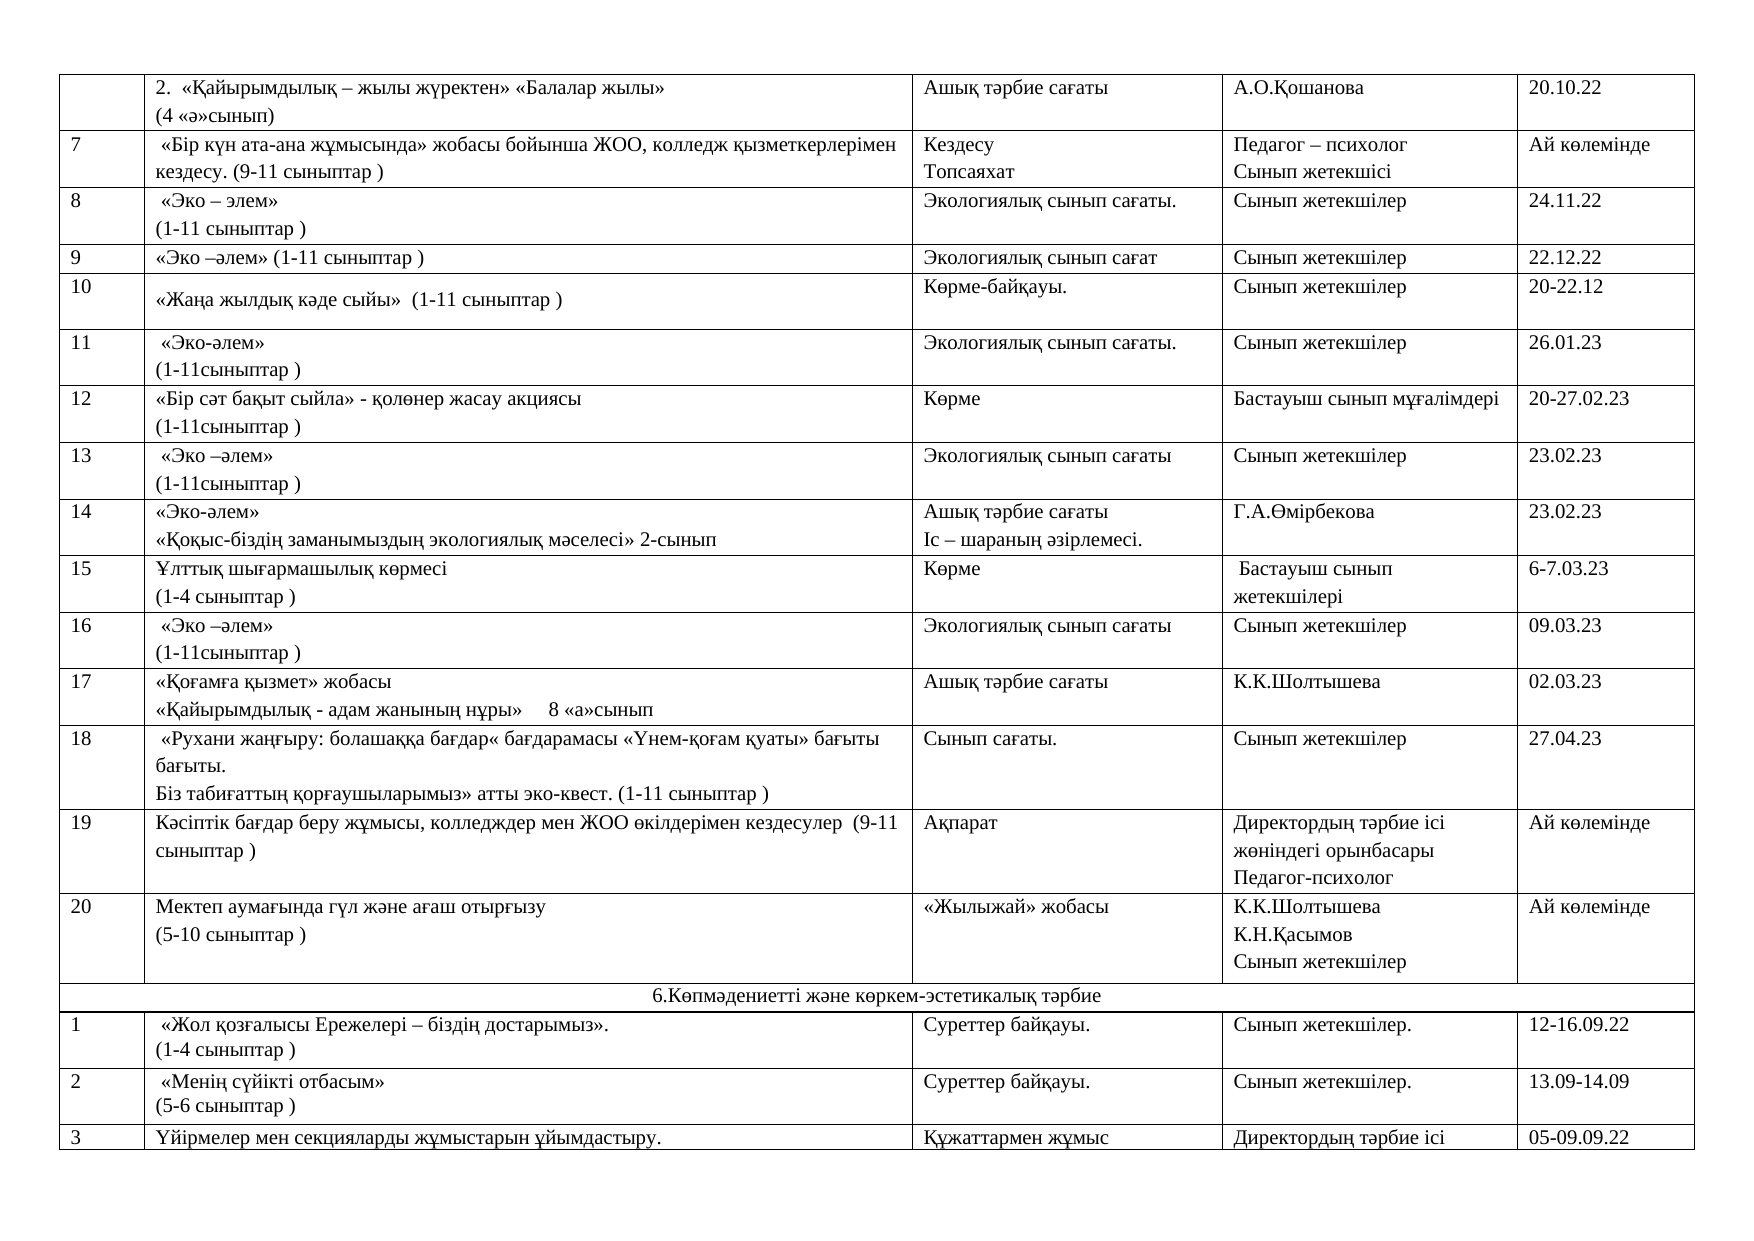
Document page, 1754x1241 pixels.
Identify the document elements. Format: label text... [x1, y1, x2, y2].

table_cell Экологиялық сынып сағаты. [913, 188, 1222, 243]
table_cell 12-16.09.22 [1518, 1013, 1694, 1068]
table_cell 15 [60, 556, 144, 612]
table_cell «Бір күн ата-ана жұмысында» жобасы бойынша ЖОО, колледж қызметкерлерімен кездесу. (9-11 сыныптар ) [145, 131, 912, 187]
table_cell 09.03.23 [1518, 613, 1694, 668]
table_cell Ай көлемінде [1518, 131, 1694, 187]
table_cell 6 [60, 75, 144, 130]
table_cell Бастауыш сынып жетекшілері [1223, 556, 1517, 612]
table_cell «Бір сәт бақыт сыйла» - қолөнер жасау акциясы (1-11сыныптар ) [145, 386, 912, 442]
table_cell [145, 75, 912, 130]
table_cell Педагог – психолог Сынып жетекшісі [1223, 131, 1517, 187]
table_cell Көрме-байқауы. [913, 274, 1222, 329]
table_cell К.К.Шолтышева [1223, 669, 1517, 725]
table_cell 17 [60, 669, 144, 725]
table_cell Ақпарат [913, 810, 1222, 893]
table_cell Экологиялық сынып сағат [913, 245, 1222, 272]
table_cell «Эко – элем» (1-11 сыныптар ) [145, 188, 912, 243]
table_cell Сынып жетекшілер [1223, 613, 1517, 668]
table_cell 9 [60, 245, 144, 272]
table_cell 02.03.23 [1518, 669, 1694, 725]
table_cell 26.01.23 [1518, 330, 1694, 385]
table_cell Экологиялық сынып сағаты. [913, 330, 1222, 385]
table_cell 20 [60, 894, 144, 982]
table_cell Ұлттық шығармашылық көрмесі (1-4 сыныптар ) [145, 556, 912, 612]
table_cell Кәсіптік бағдар беру жұмысы, колледждер мен ЖОО өкілдерімен кездесулер (9-11 сыныптар ) [145, 810, 912, 893]
table_cell 14 [60, 500, 144, 555]
table_cell Мектеп аумағында гүл және ағаш отырғызу (5-10 сыныптар ) [145, 894, 912, 982]
table_cell «Менің сүйікті отбасым» (5-6 сыныптар ) [145, 1069, 912, 1124]
table_cell Сынып жетекшілер [1223, 726, 1517, 809]
table_cell Сынып жетекшілер. [1223, 1069, 1517, 1124]
table_cell «Жол қозғалысы Ережелері – біздің достарымыз». (1-4 сыныптар ) [145, 1013, 912, 1068]
table_cell Көрме [913, 556, 1222, 612]
table_cell 8 [60, 188, 144, 243]
table_cell «Қоғамға қызмет» жобасы «Қайырымдылық - адам жанының нұры» 8 «а»сынып [145, 669, 912, 725]
table_cell Сынып жетекшілер [1223, 274, 1517, 329]
table_cell «Эко –әлем» (1-11сыныптар ) [145, 613, 912, 668]
table_cell Кездесу Топсаяхат [913, 131, 1222, 187]
table_cell 23.02.23 [1518, 443, 1694, 498]
table_cell «Эко-әлем» «Қоқыс-біздің заманымыздың экологиялық мәселесі» 2-сынып [145, 500, 912, 555]
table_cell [1223, 1125, 1517, 1149]
table_cell 6-7.03.23 [1518, 556, 1694, 612]
table_cell 11 [60, 330, 144, 385]
table_cell Директордың тәрбие ісі жөніндегі орынбасары Педагог-психолог [1223, 810, 1517, 893]
table_cell Ай көлемінде [1518, 894, 1694, 982]
table_cell 12 [60, 386, 144, 442]
table_cell 16 [60, 613, 144, 668]
table_cell Сынып жетекшілер [1223, 443, 1517, 498]
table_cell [913, 75, 1222, 130]
table_cell 05-09.09.22 [1518, 1125, 1694, 1149]
table_cell 24.11.22 [1518, 188, 1694, 243]
table_cell Суреттер байқауы. [913, 1013, 1222, 1068]
table_cell 27.04.23 [1518, 726, 1694, 809]
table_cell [145, 1125, 912, 1149]
table_cell «Эко –әлем» (1-11 сыныптар ) [145, 245, 912, 272]
table_cell «Жаңа жылдық кәде сыйы» (1-11 сыныптар ) [145, 274, 912, 329]
table_cell 10 [60, 274, 144, 329]
table_cell 23.02.23 [1518, 500, 1694, 555]
table_cell 20-22.12 [1518, 274, 1694, 329]
table_cell 22.12.22 [1518, 245, 1694, 272]
table_cell «Эко –әлем» (1-11сыныптар ) [145, 443, 912, 498]
table_cell «Жылыжай» жобасы [913, 894, 1222, 982]
table_cell Сынып сағаты. [913, 726, 1222, 809]
table_cell Суреттер байқауы. [913, 1069, 1222, 1124]
table_cell К.К.Шолтышева К.Н.Қасымов Сынып жетекшілер [1223, 894, 1517, 982]
table_cell Экологиялық сынып сағаты [913, 443, 1222, 498]
table_cell Ашық тәрбие сағаты Іс – шараның әзірлемесі. [913, 500, 1222, 555]
table_cell Ашық тәрбие сағаты [913, 669, 1222, 725]
table_cell Құжаттармен жұмыс [913, 1125, 1222, 1149]
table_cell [1223, 75, 1517, 130]
table_cell 7 [60, 131, 144, 187]
table_cell Ай көлемінде [1518, 810, 1694, 893]
table_cell 1 [60, 1013, 144, 1068]
table_cell 19 [60, 810, 144, 893]
table_cell «Рухани жаңғыру: болашаққа бағдар« бағдарамасы «Үнем-қоғам қуаты» бағыты бағыты. Біз табиғаттың қорғаушыларымыз» атты эко-квест. (1-11 сыныптар ) [145, 726, 912, 809]
table_cell Экологиялық сынып сағаты [913, 613, 1222, 668]
table_cell Бастауыш сынып мұғалімдері [1223, 386, 1517, 442]
table_cell 13.09-14.09 [1518, 1069, 1694, 1124]
table_cell 6.Көпмәдениетті және көркем-эстетикалық тәрбие [60, 984, 1694, 1011]
table_cell Сынып жетекшілер. [1223, 1013, 1517, 1068]
table_cell 20-27.02.23 [1518, 386, 1694, 442]
table_cell Г.А.Өмірбекова [1223, 500, 1517, 555]
table_cell 2 [60, 1069, 144, 1124]
table_cell 3 [60, 1125, 144, 1149]
table_cell 13 [60, 443, 144, 498]
table_cell Сынып жетекшілер [1223, 188, 1517, 243]
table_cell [1518, 75, 1694, 130]
table_cell Сынып жетекшілер [1223, 245, 1517, 272]
table_cell Көрме [913, 386, 1222, 442]
table_cell 18 [60, 726, 144, 809]
table_cell «Эко-әлем» (1-11сыныптар ) [145, 330, 912, 385]
table_cell Сынып жетекшілер [1223, 330, 1517, 385]
